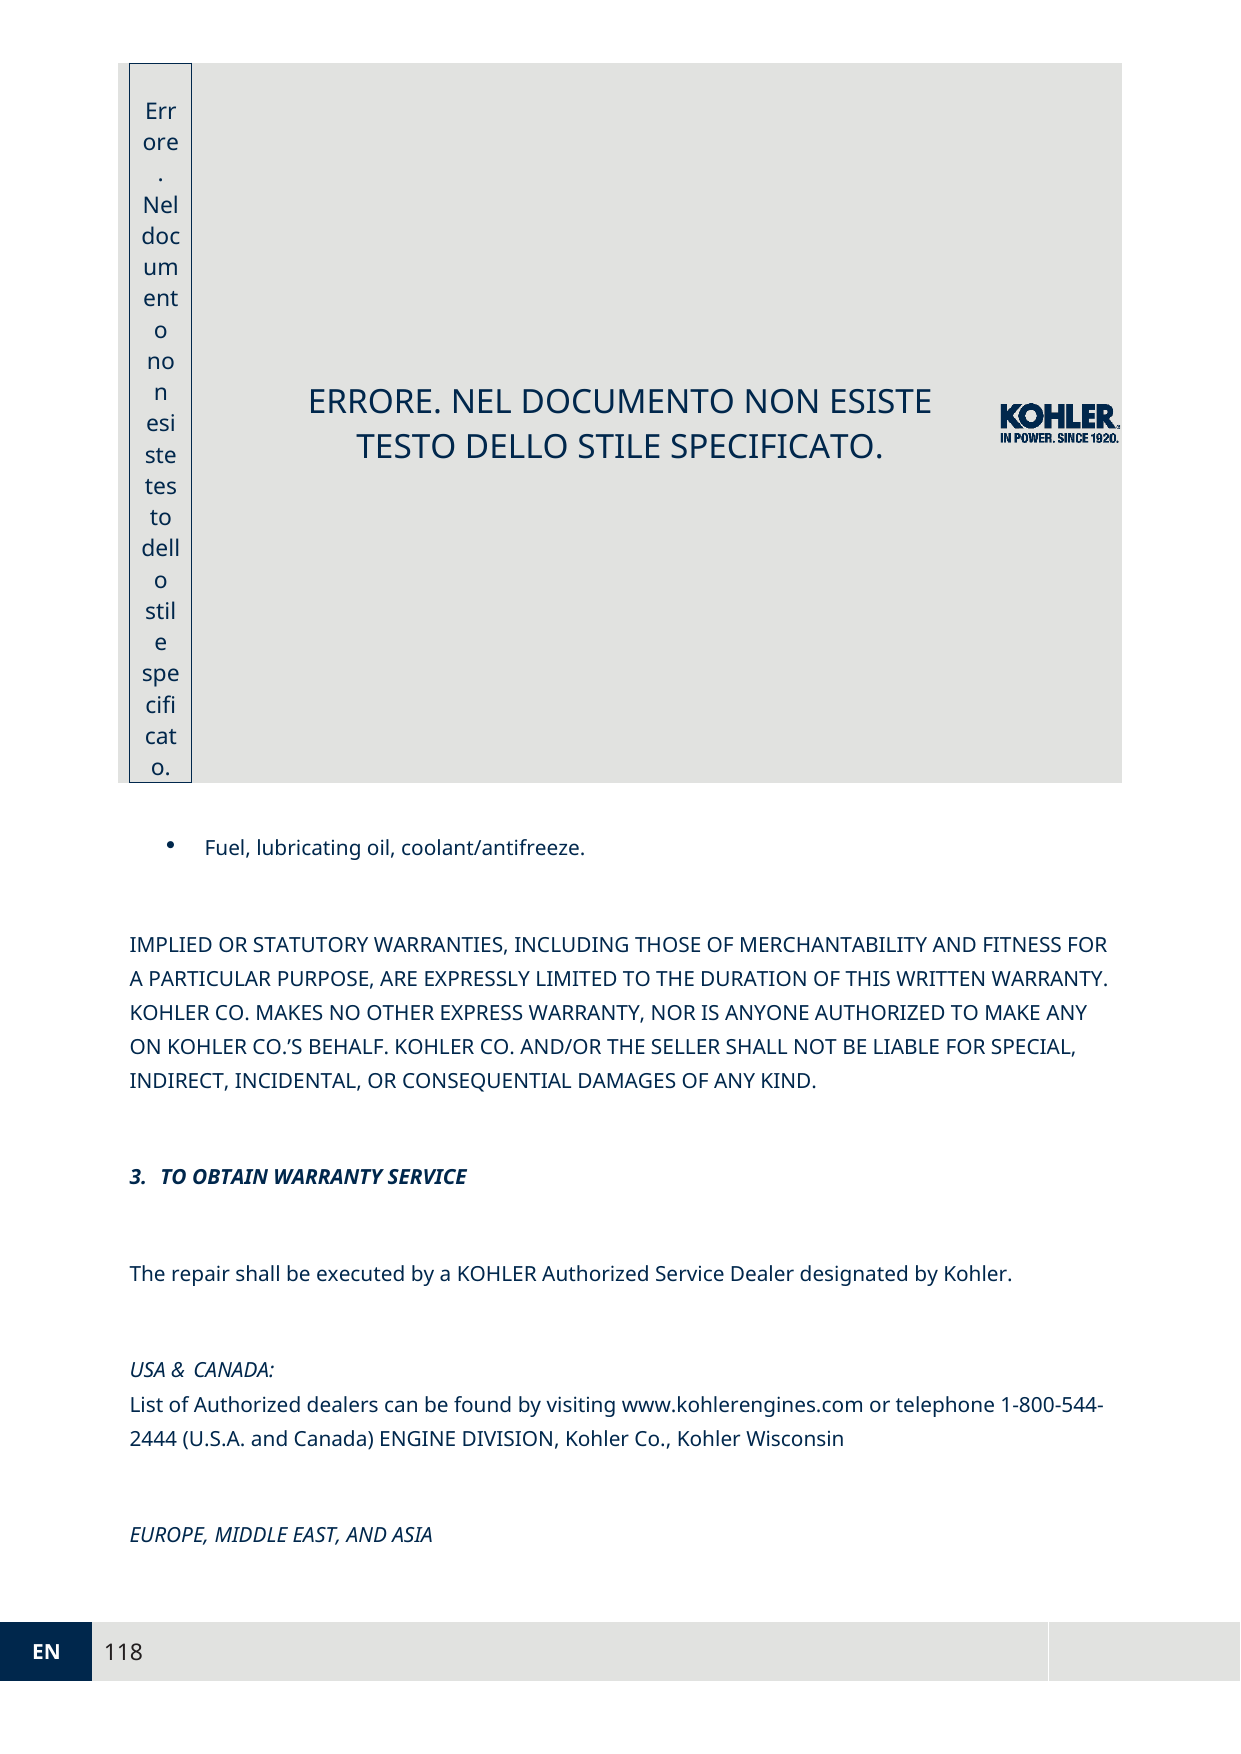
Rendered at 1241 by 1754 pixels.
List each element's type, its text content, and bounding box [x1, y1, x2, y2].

picture [1000, 403, 1121, 443]
table_header KOHLER DIESEL ENGINES GLOBAL WARRANTY TERMS 1. WARRANTY PERIOD Kohler Co. warrants to the End User that each Diesel engine will be free from manufacturing defects in materials or workmanship in normal service for the applicable coverage period or operating hours (whichever comes first) set forth below, provided the engine is operated and maintained in accordance with Kohler Co.’s instructions and manuals. * Major component defects are failures related to crankcase casting, cylinder head casting, crankshaft, crankshaft pulley, camshaft, connecting rod, flywheel, oil pump. For the Warranty Period stated above, the period begins on the date of purchase of the finished equipment on which the engine is installed. If no hour meter is installed on the application, the Operating Hours will be calculated as 4 hours of use per day for 5 days per week beginning on the date of purchase. Kohler Co.’s obligation under this warranty is expressly limited, at its option, to an appropriate adjustment, repair or replacement of such part or parts as found to be defective following an inspection by Kohler Co. or an authorized service facility designated by Kohler Co. Parts/components that are scheduled to be replaced as part of the required maintenance schedule will be covered under Kohler Co.’s warranty from date of purchase of the part up to the first scheduled replacement point for the subject parts/ components. All other Spare Parts items are covered by the above warranty provided that the repairs have been executed by Kohler Co or by an Authorized Kohler Service Dealer. 2. EXCLUSIONS The following items are not covered by this warranty. Damage caused by: (i) an accident or casualty; (ii) unreasonable use or neglect; (iii) normal wear; (iv) premature wear from improper maintenance; (v) improper storage; (vi) old or contaminated fuel left within the fuel system, which includes but is not limited to tanks, fuel lines, or fuel injection components; (vii) unapproved modifications. Failures caused by: (i) faulty repairs made by any party other than Kohler Co. or an authorized service facility designated by Kohler Co.; (ii) use of non-Kohler replacement service parts; or (iii) additional damages caused by a lack of prescribed actions as a result of an alarm light activation, either caused by fault or negligence or un-attended use of the engine; (iv) an act beyond the control of Kohler Co., which includes but is not limited to theft, vandalism, fire, lightning, earthquake, windstorm, hail, volcanic eruption, flood or tornado. Transportation charges or travel expenses in connection with the repair or replacement of defective parts on the engine. Engine accessories such as fuel tanks, clutches, transmissions, power drive assemblies, and batteries, unless supplied or installed by Kohler Co. Engines installed in an application not formally reviewed by Kohler. Rental of other equipment during performance of warranty repairs All items subject to wear and to periodical maintenance such as listed in the Use & Maintenance Manual (such as air, oil or fuel filters, belts etc.) are warranted for a period equal to the prescribed interval of replacement as listed in the Manual. Fuel, lubricating oil, coolant/antifreeze. IMPLIED OR STATUTORY WARRANTIES, INCLUDING THOSE OF MERCHANTABILITY AND FITNESS FOR A PARTICULAR PURPOSE, ARE EXPRESSLY LIMITED TO THE DURATION OF THIS WRITTEN WARRANTY. KOHLER CO. MAKES NO OTHER EXPRESS WARRANTY, NOR IS ANYONE AUTHORIZED TO MAKE ANY ON KOHLER CO.’S BEHALF. KOHLER CO. AND/OR THE SELLER SHALL NOT BE LIABLE FOR SPECIAL, INDIRECT, INCIDENTAL, OR CONSEQUENTIAL DAMAGES OF ANY KIND. 3. TO OBTAIN WARRANTY SERVICE The repair shall be executed by a KOHLER Authorized Service Dealer designated by Kohler. USA & CANADA: List of Authorized dealers can be found by visiting www.kohlerengines.com or telephone 1-800-544-2444 (U.S.A. and Canada) ENGINE DIVISION, Kohler Co., Kohler Wisconsin EUROPE, MIDDLE EAST, AND ASIA List of Authorized dealers can be found by visiting dealers.kohlerpower.it . CENTRAL AND SOUTH AMERICA List of Authorized dealers can be found by visiting dealers.kohlerpower.it . CHINA AND ASIA PACIFIC List of Authorized dealers can be found by visiting dealers.kohlerpower.it . INDIA List of Authorized dealers can be found by visiting dealers.kohlerpower.it . Note: Specific Warranty Terms and conditions do apply to engines directly sold in India. 4. OWNER'S WARRANTY RESPONSIBILITIES As the off-road engine owner, you are responsible for the performance of the required maintenance listed in your Use & Maintenance Manual. Kohler Co. recommends that you retain all receipts covering maintenance on your off-road & marine engine, but Kohler Co. cannot deny warranty solely for the lack of receipts or for your failure to ensure the performance of all scheduled maintenance. As the off-road & marine engine owner, you should however be aware that Kohler Co. may deny you warranty coverage if your off-road & marine engine or a part shows signs of malfunction or failed due to abuse, neglect, improper maintenance or unapproved modifications. Your engine is designed to operate on diesel fuel only. Diesel fuel an all other fluids used shall comply with the recommendation listed in the Use & Maintenance Manual. Use of any other fuel or fluids may result in your engine breakage, premature wear or no longer operating in compliance with the California & US EPA emissions requirements. You are responsible for initiating the warranty process. The ARB & US EPA suggests that you present your off-road & Marine engine to a Kohler Co. dealer as soon as a problem exists. The warranty repairs should be completed by the dealer as expeditiously as possible. 5. COVERAGE Kohler Co. will repair or replace emission control system parts, components and sub-assemblies found to be defective with respect to materials or workmanship at no cost to you including engine exhaust system related diagnosis, labor and parts, provided that no un-authorized modification of any kind has been executed on the engine, and its parts, components and sub-assemblies. The choice and responsibility of the decision to repair or replace an emission control system defect will be solely that of Kohler Co. Emission control system parts/ components covered by the Federal and California Emission Control Systems Limited Warranty are listed below engine is defective, the part will be repaired or replaced by Kohler Co. Parts/components that are scheduled to be replaced as part of the required maintenance schedule will be covered under the warranty provisions for a period of time up to the first scheduled replacement point for the subject parts/ components. Subsequent damage to other engine components as a direct result of a warrantable failure an exhaust emission part/ component will be covered under the warranty provisions described herein. 6. MAINTENANCE AND REPAIR REQUIREMENTS The owner is responsible for the proper use and maintenance of the engine. Kohler Co. recommends that all receipts and records covering the performance of regular maintenance be retained in case questions arise. If the engine is resold during the warranty period, the maintenance records should be transferred to each subsequent owner. Kohler Co. may not deny warranty repairs solely because of the lack of repair, maintenance or failure to keep maintenance records. Normal maintenance, replacement or repair of emission control devices and systems may be performed by any repair establishment or individual; however, warranty repairs must be performed by a Kohler authorized service center. 7. CALIFORNIA AND FEDERAL EMISSION CONTROLWARRANTY STATEMENT, OFF-ROAD & MARINE DIESEL ENGINES (USA ONLY) The California air resources board (carb), U.S. environmental protection agency (EPA), and Kohler Co. are pleased to explain the emission control system warranty on your [current model year – {2+ current model year}] off-road compression ignition and marine (diesel) engine. In California (“the state”) and US EPA regulated region, new heavy-duty off-road & marine engines must be designed, built and equipped to meet the state’s and US EPA anti-smog standards. The warranty period shall begin on the date the engine or equipment is delivered to an ultimate purchaser. Kohler Co. must warrant the emission control system on your engine for the periods of time listed in the section below, provided there has been no abuse, neglect or improper maintenance of your engine. Your emission control system may include parts such as the fuel injection system and the air-induction system. Also included maybe hoses, belts, connectors and other emission related assemblies. When a warrantable condition exists, Kohler Co. will repair your heavy-duty off-road & marine engine at no cost to you including diagnosis, parts and labor. The owner shall not be charged for diagnostic labor that leads to the determination that a warranted part is in fact defective, provided that such diagnostic work is performed at a warranty station. MANUFACTURER’S WARRANTY COVERAGE The [current model year – {2+ current model year}] heavy-duty off-road & marine engines are warranted for the periods listed below. If any emission-related part on your engine is defective, the part will be repaired or replaced by Kohler Co. MARINE DIESEL ENGINE [118, 815, 1122, 1567]
